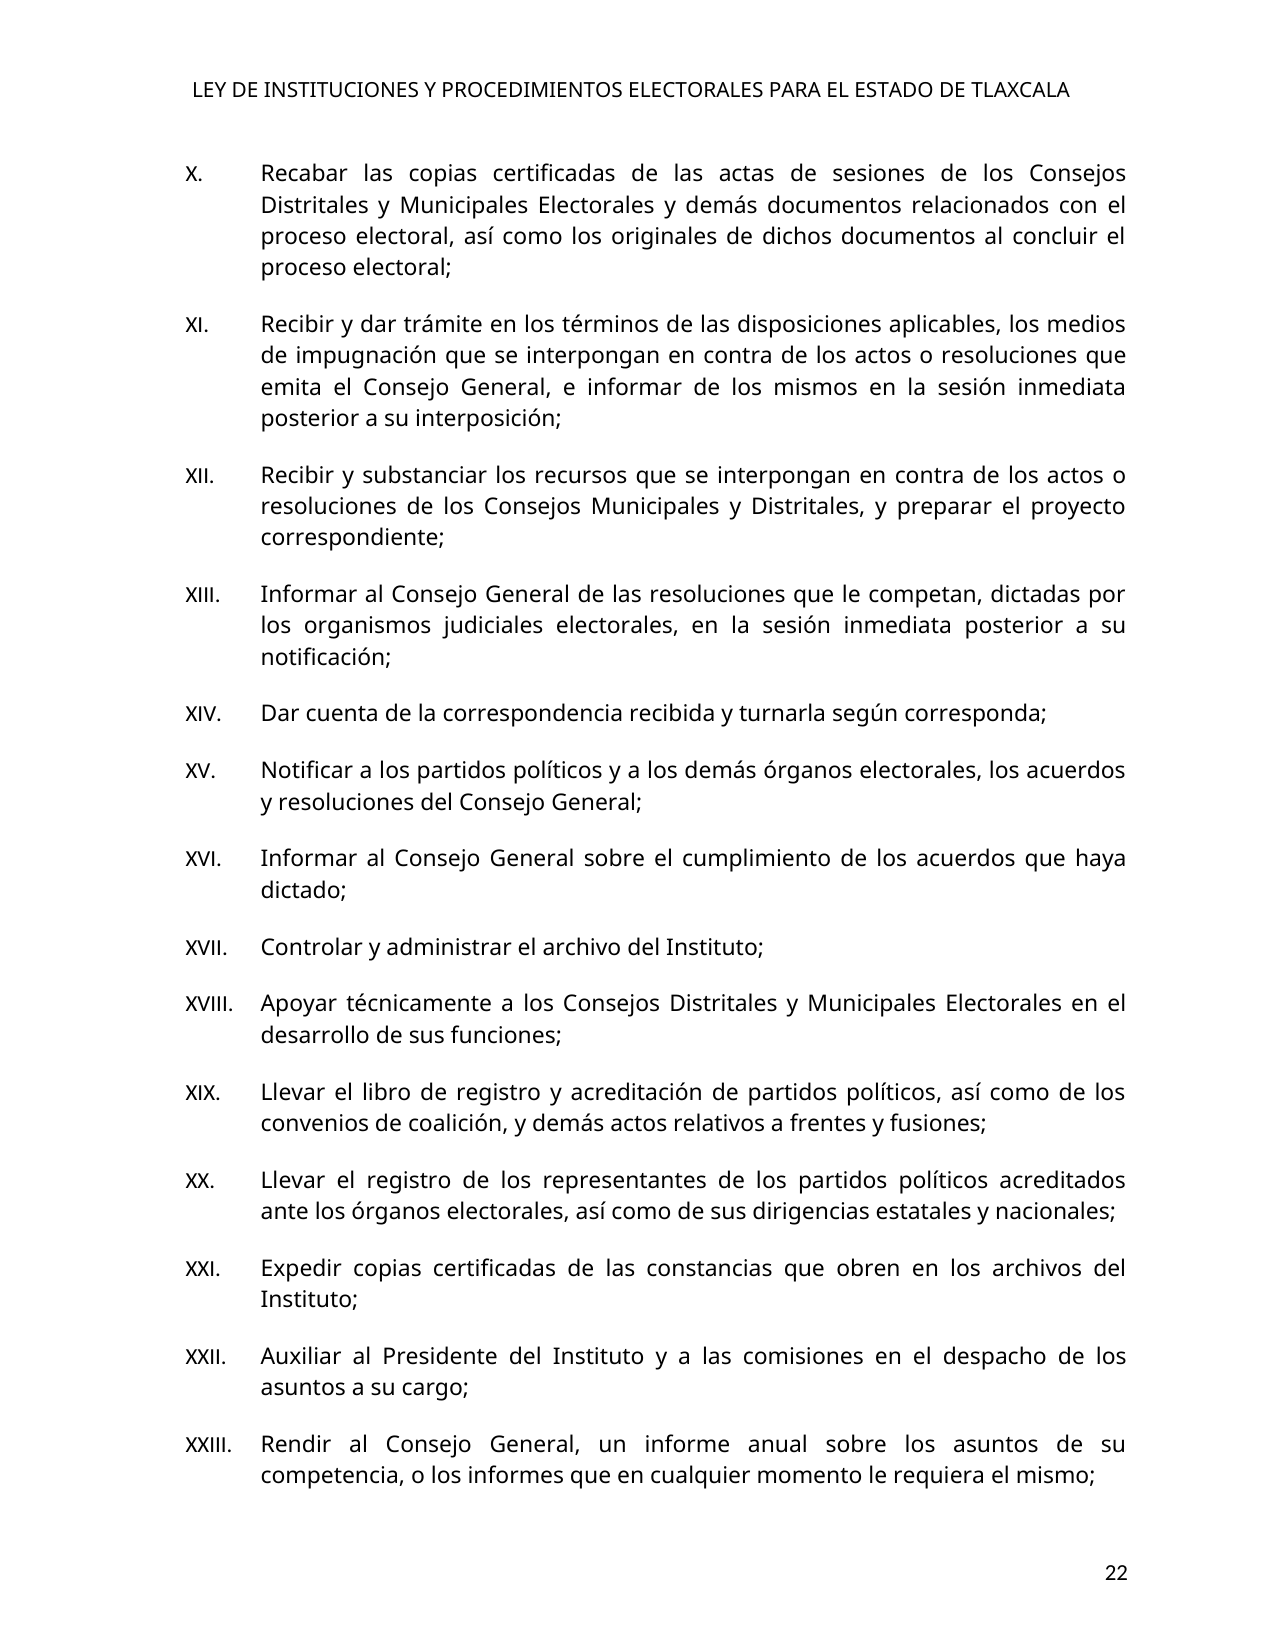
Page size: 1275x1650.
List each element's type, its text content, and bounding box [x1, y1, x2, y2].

list Controlar y administrar el archivo del Instituto; [185, 930, 1127, 962]
list Recabar las copias certificadas de las actas de sesiones de los Consejos Distritales y Municipales Electorales y demás documentos relacionados con el proceso electoral, así como los originales de dichos documentos al concluir el proceso electoral; [185, 157, 1127, 282]
list Llevar el libro de registro y acreditación de partidos políticos, así como de los convenios de coalición, y demás actos relativos a frentes y fusiones; [185, 1075, 1127, 1138]
list Apoyar técnicamente a los Consejos Distritales y Municipales Electorales en el desarrollo de sus funciones; [185, 987, 1127, 1050]
list Llevar el registro de los representantes de los partidos políticos acreditados ante los órganos electorales, así como de sus dirigencias estatales y nacionales; [185, 1163, 1127, 1226]
list Notificar a los partidos políticos y a los demás órganos electorales, los acuerdos y resoluciones del Consejo General; [185, 754, 1127, 817]
list Recibir y dar trámite en los términos de las disposiciones aplicables, los medios de impugnación que se interpongan en contra de los actos o resoluciones que emita el Consejo General, e informar de los mismos en la sesión inmediata posterior a su interposición; [185, 308, 1127, 433]
list Informar al Consejo General sobre el cumplimiento de los acuerdos que haya dictado; [185, 842, 1127, 905]
list Expedir copias certificadas de las constancias que obren en los archivos del Instituto; [185, 1252, 1127, 1314]
list Rendir al Consejo General, un informe anual sobre los asuntos de su competencia, o los informes que en cualquier momento le requiera el mismo; [185, 1428, 1127, 1490]
list Recibir y substanciar los recursos que se interpongan en contra de los actos o resoluciones de los Consejos Municipales y Distritales, y preparar el proyecto correspondiente; [185, 458, 1127, 552]
list Informar al Consejo General de las resoluciones que le competan, dictadas por los organismos judiciales electorales, en la sesión inmediata posterior a su notificación; [185, 578, 1127, 672]
list Dar cuenta de la correspondencia recibida y turnarla según corresponda; [185, 697, 1127, 728]
list Auxiliar al Presidente del Instituto y a las comisiones en el despacho de los asuntos a su cargo; [185, 1340, 1127, 1402]
